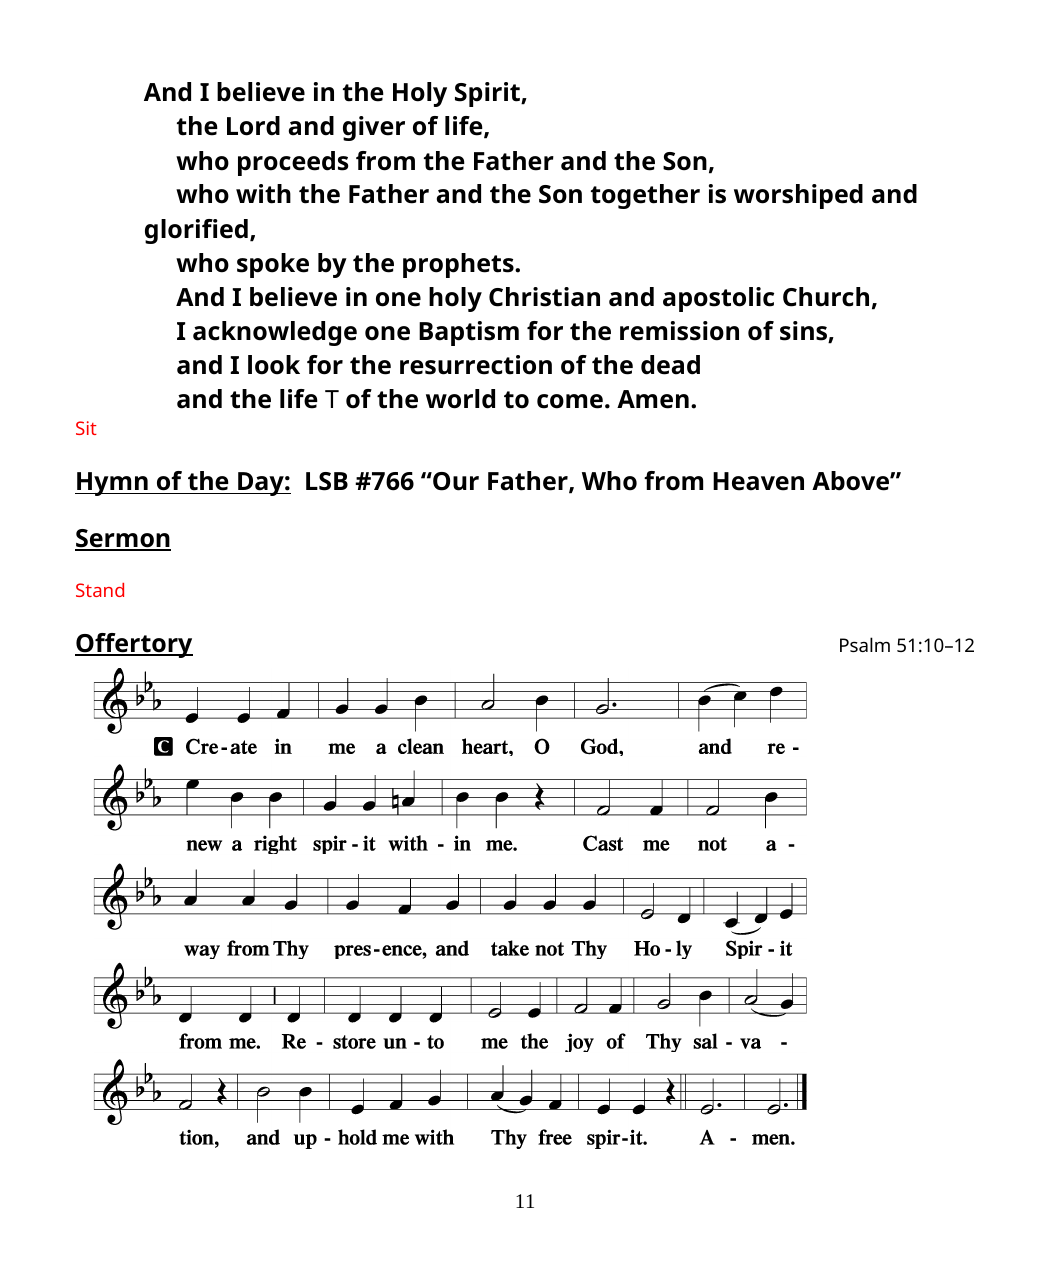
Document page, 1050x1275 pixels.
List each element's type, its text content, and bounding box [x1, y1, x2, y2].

text who proceeds from the Father and the Son, [144, 143, 975, 177]
text And I believe in one holy Christian and apostolic Church, [144, 279, 975, 313]
text Sermon [75, 521, 975, 555]
text Sit [75, 416, 975, 441]
text Stand [75, 577, 975, 603]
text And I believe in the Holy Spirit, [144, 75, 975, 109]
text who spoke by the prophets. [144, 245, 975, 279]
picture [93, 668, 807, 1149]
text Offertory Psalm 51:10–12 [75, 626, 975, 660]
text the Lord and giver of life, [144, 109, 975, 143]
text I acknowledge one Baptism for the remission of sins, [144, 313, 975, 347]
text and the life T of the world to come. Amen. [144, 382, 975, 416]
text and I look for the resurrection of the dead [144, 347, 975, 382]
text who with the Father and the Son together is worshiped and glorified, [144, 177, 975, 245]
text Hymn of the Day: LSB #766 “Our Father, Who from Heaven Above” [75, 464, 975, 498]
